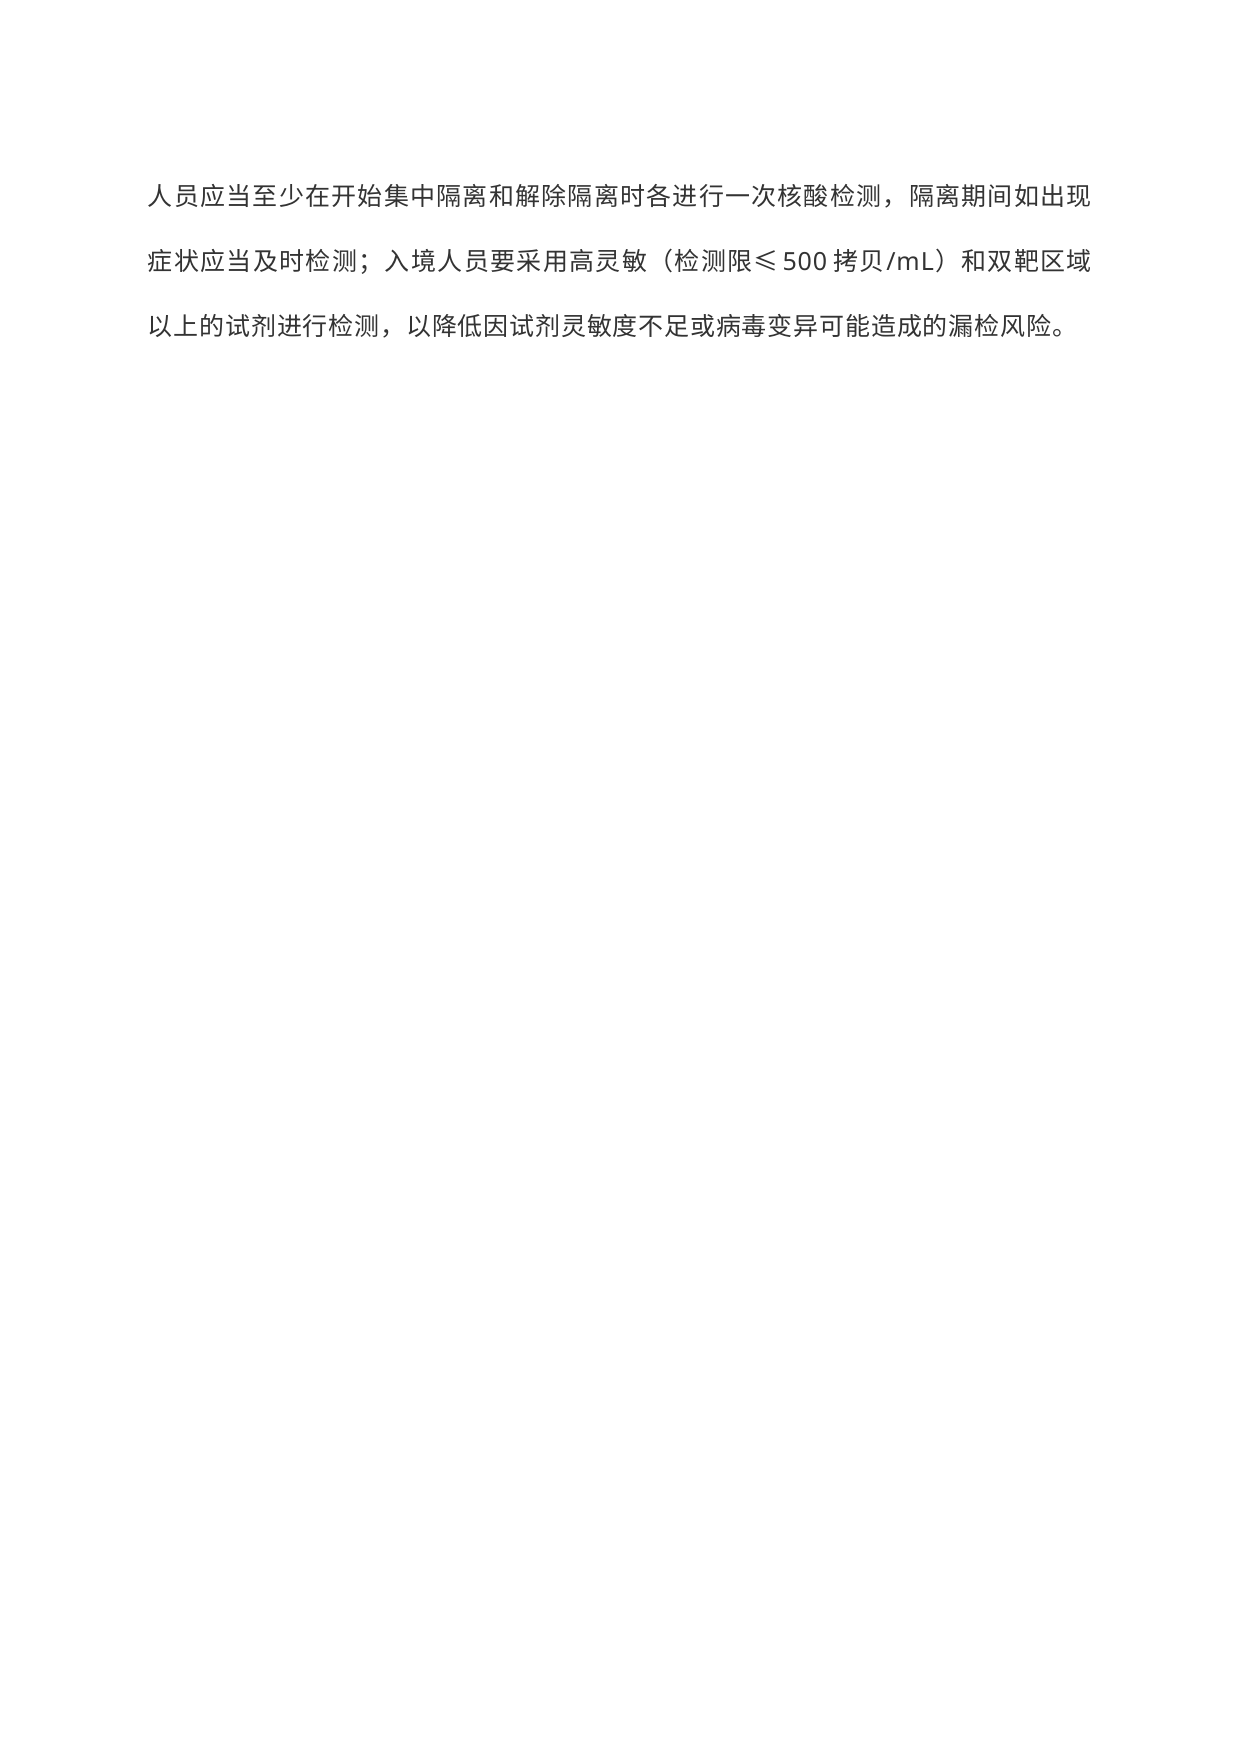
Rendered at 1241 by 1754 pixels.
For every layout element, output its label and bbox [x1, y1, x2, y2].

text [148, 162, 1092, 357]
